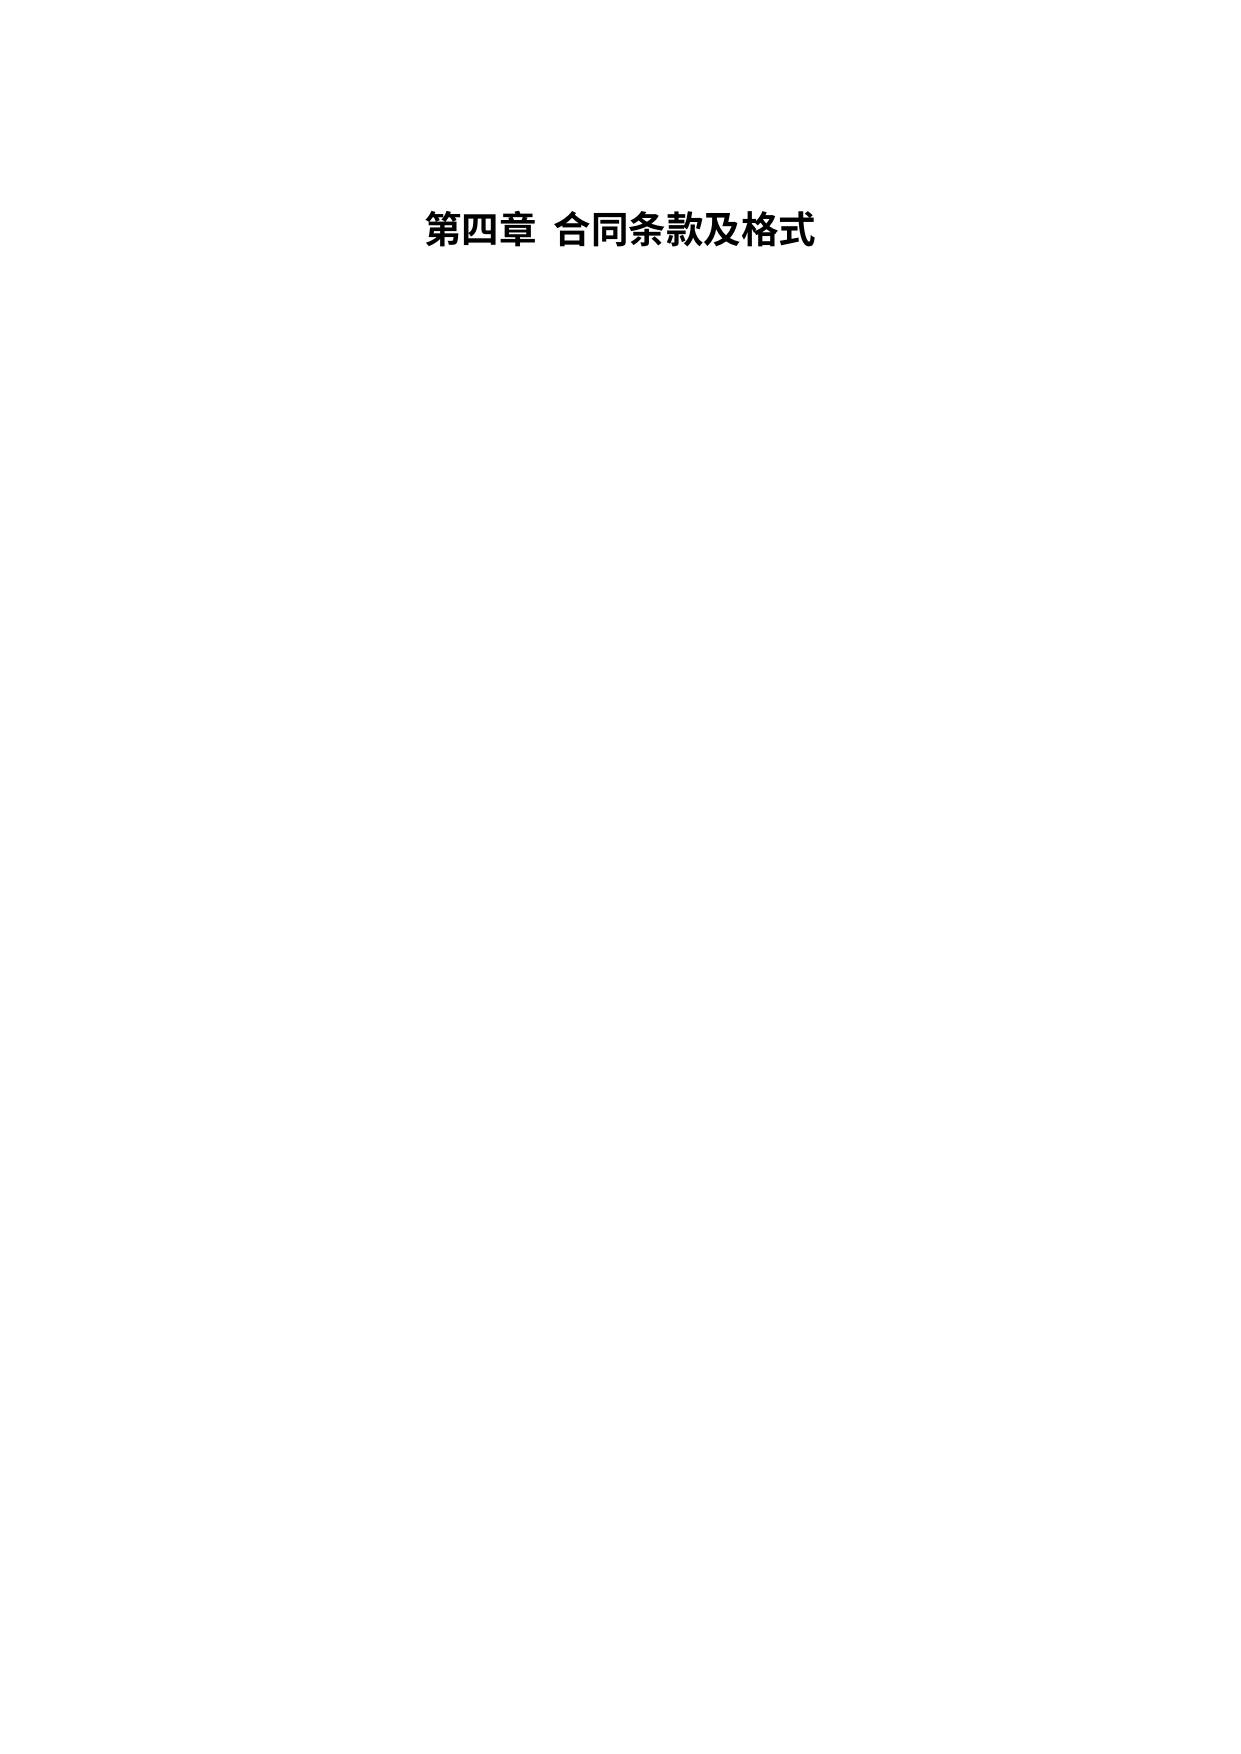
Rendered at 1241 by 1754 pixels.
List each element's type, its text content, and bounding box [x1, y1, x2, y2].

subtitle 第四章 合同条款及格式 [187, 194, 1053, 259]
